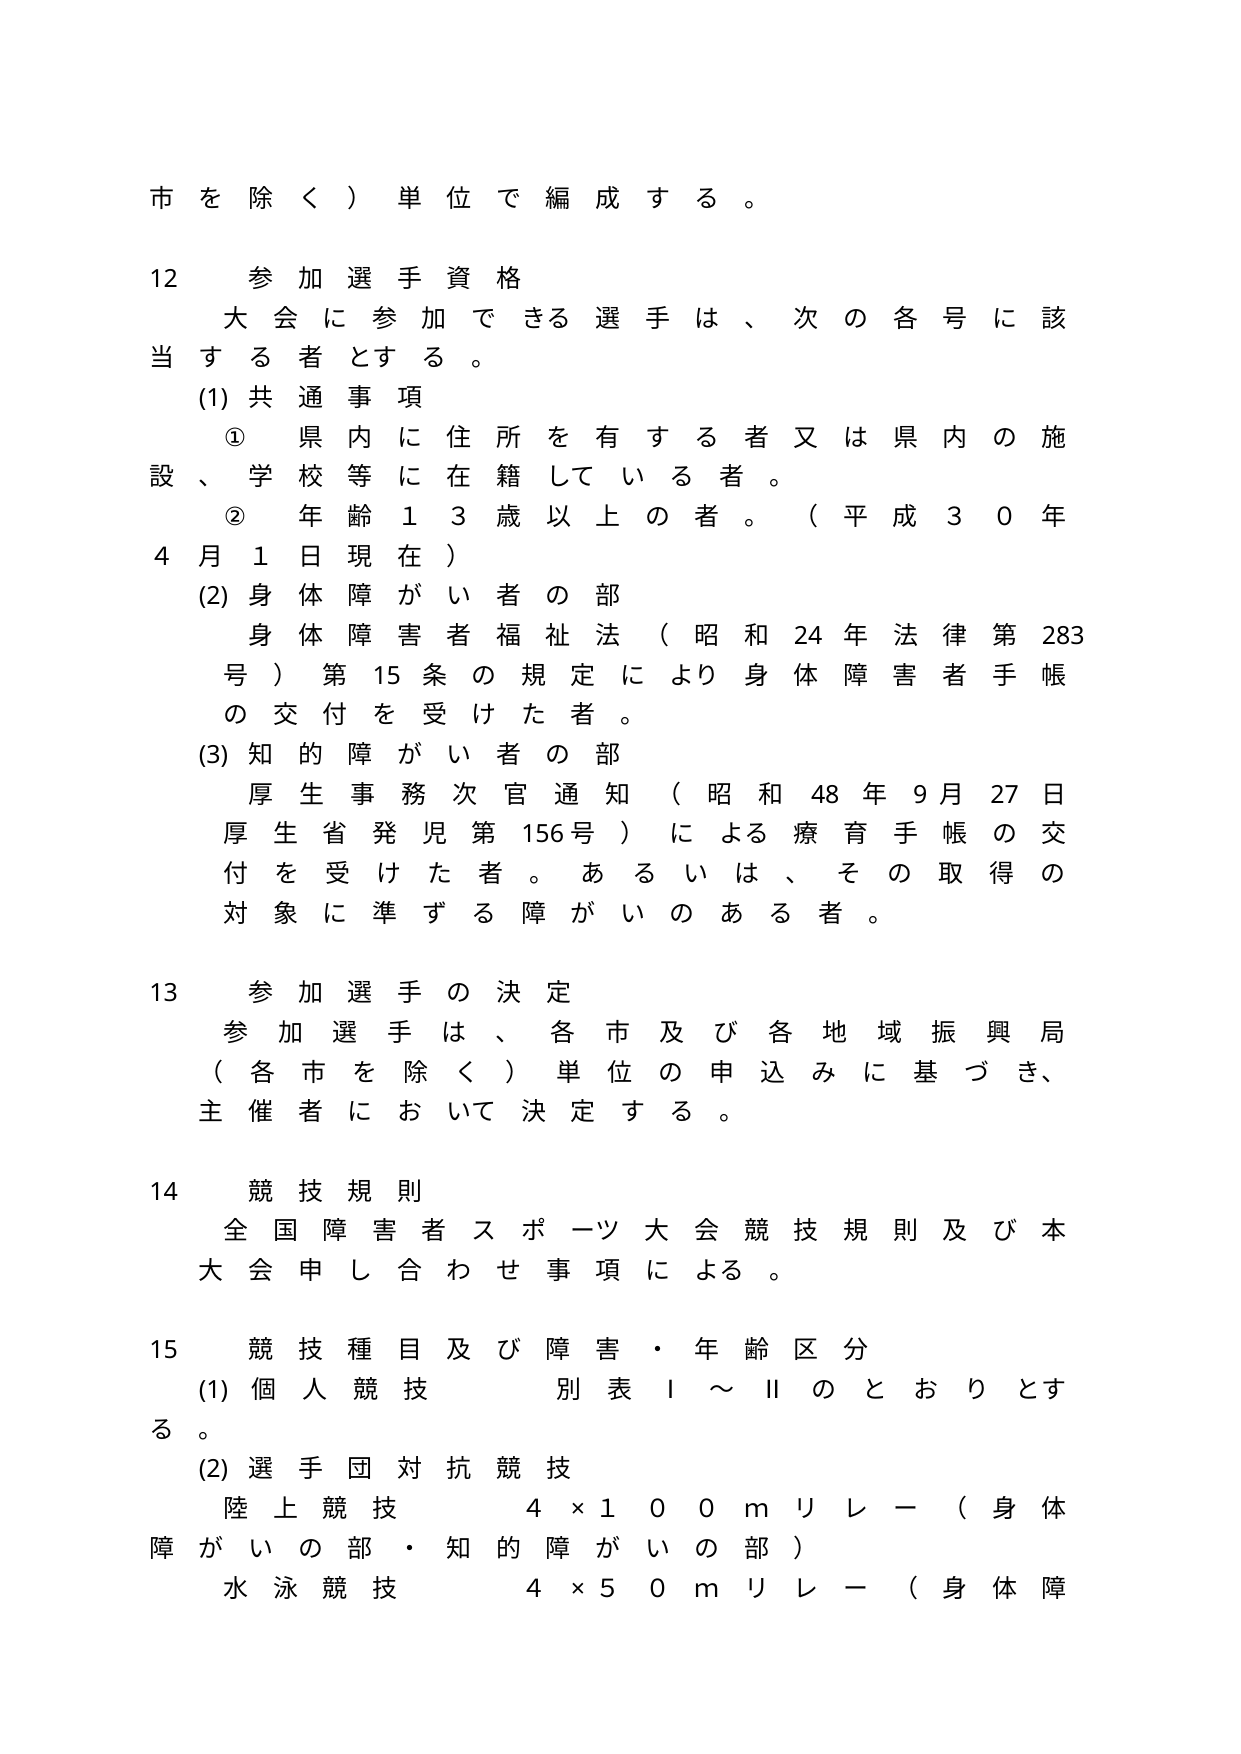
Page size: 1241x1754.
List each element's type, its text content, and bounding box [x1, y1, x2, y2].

text 参加選手は、各市及び各地域振興局（各市を除く）単位の申込みに基づき、主催者において決定する。 [174, 1011, 1091, 1130]
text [149, 1566, 1091, 1606]
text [149, 177, 1091, 217]
text (1) 共通事項 [149, 376, 1091, 415]
text 13 参加選手の決定 [149, 971, 1091, 1011]
text (2) 身体障がい者の部 [149, 574, 1091, 614]
text 12 参加選手資格 [149, 257, 1091, 296]
text 全国障害者スポーツ大会競技規則及び本大会申し合わせ事項による。 [174, 1209, 1091, 1288]
text 14 競技規則 [149, 1169, 1091, 1209]
text 大会に参加できる選手は、次の各号に該当する者とする。 [149, 296, 1091, 376]
text 陸上競技 ４×１００ｍリレー（身体障がいの部・知的障がいの部） [149, 1487, 1091, 1566]
text (2) 選手団対抗競技 [149, 1447, 1091, 1487]
text (3) 知的障がい者の部 [149, 733, 1091, 773]
text ② 年齢１３歳以上の者。（平成３０年４月１日現在） [149, 495, 1091, 574]
text 身体障害者福祉法（昭和24年法律第283号）第15条の規定により身体障害者手帳の交付を受けた者。 [199, 614, 1091, 733]
text 厚生事務次官通知（昭和48年9月27日厚生省発児第156号）による療育手帳の交付を受けた者。あるいは、その取得の対象に準ずる障がいのある者。 [199, 773, 1091, 931]
text ① 県内に住所を有する者又は県内の施設、学校等に在籍している者。 [149, 415, 1091, 495]
text 15 競技種目及び障害・年齢区分 [149, 1328, 1091, 1368]
text (1) 個人競技 別表Ⅰ～Ⅱのとおりとする。 [149, 1368, 1091, 1447]
